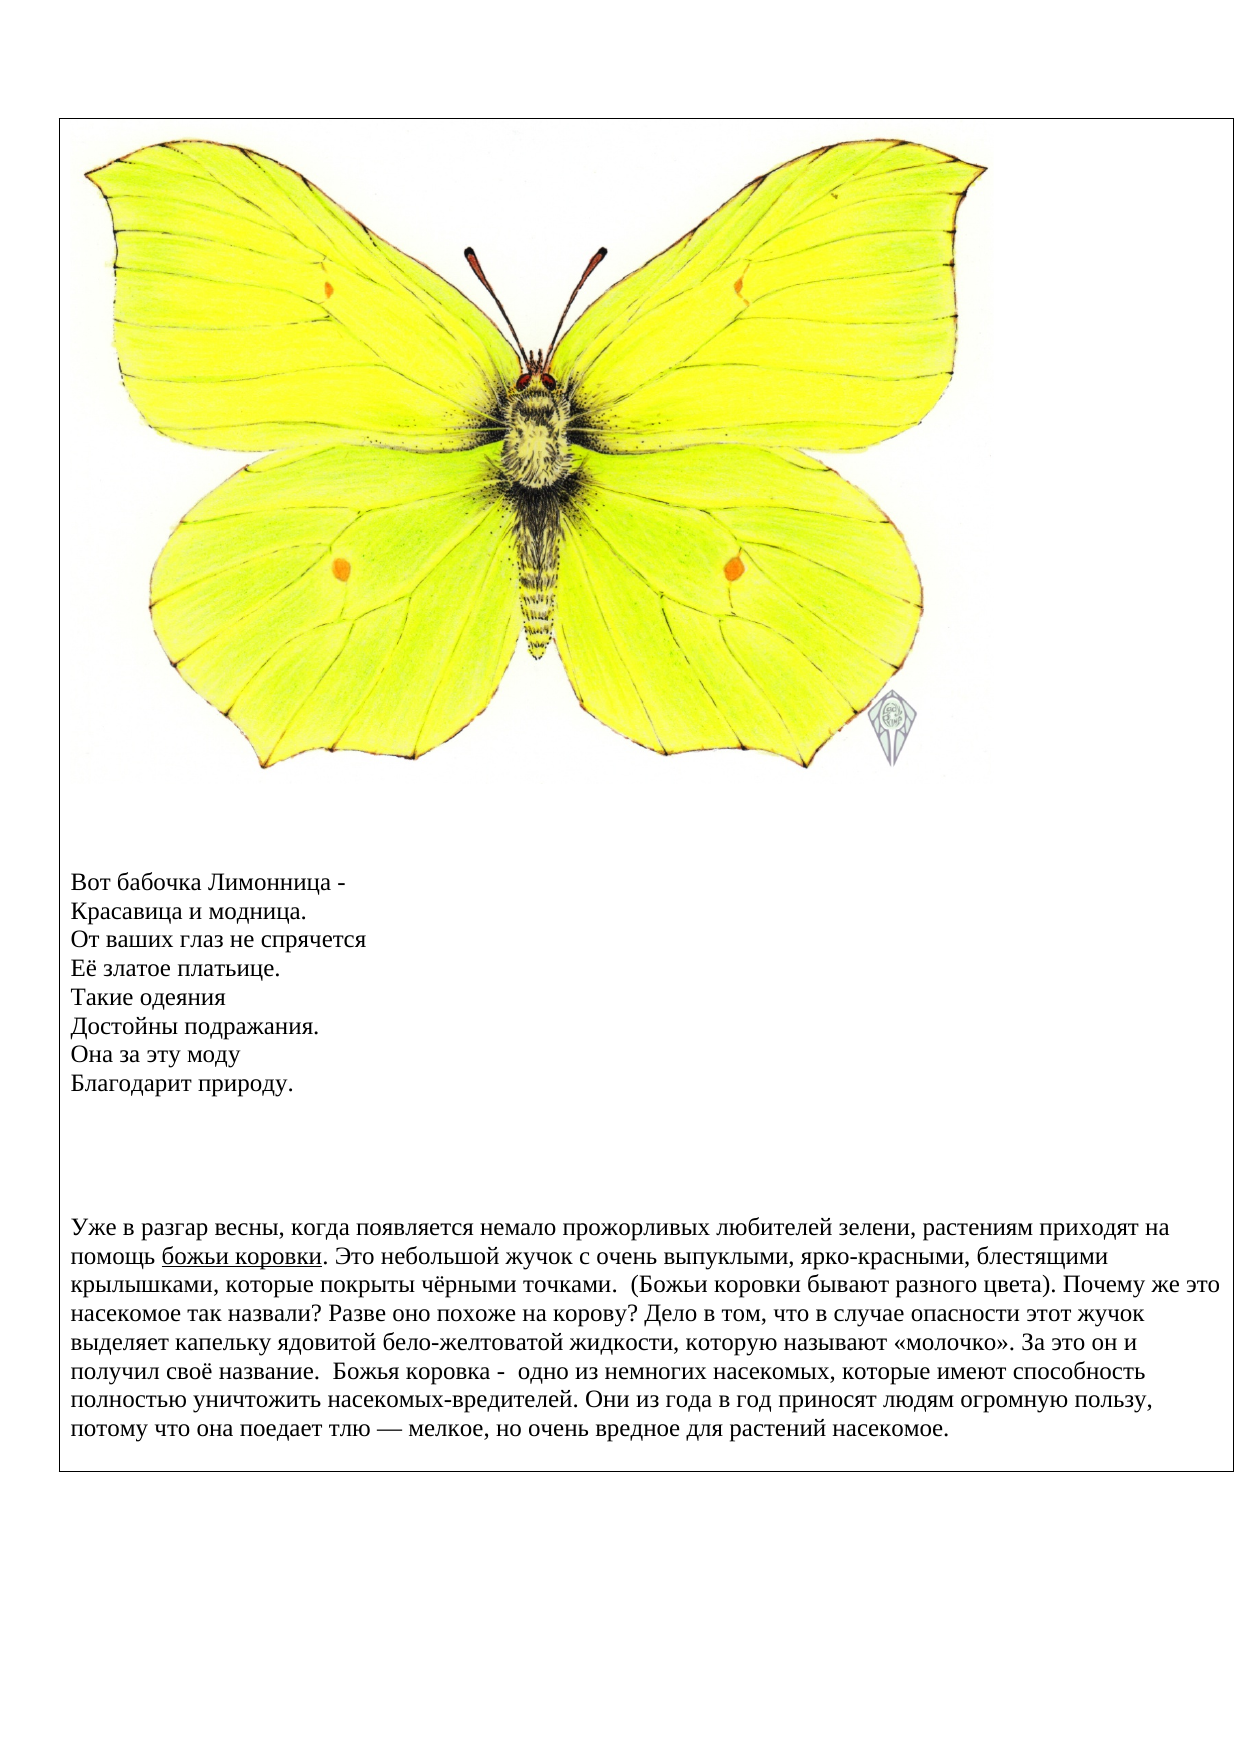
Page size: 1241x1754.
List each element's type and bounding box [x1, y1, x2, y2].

picture [70, 119, 994, 784]
table_header [60, 119, 1233, 1471]
